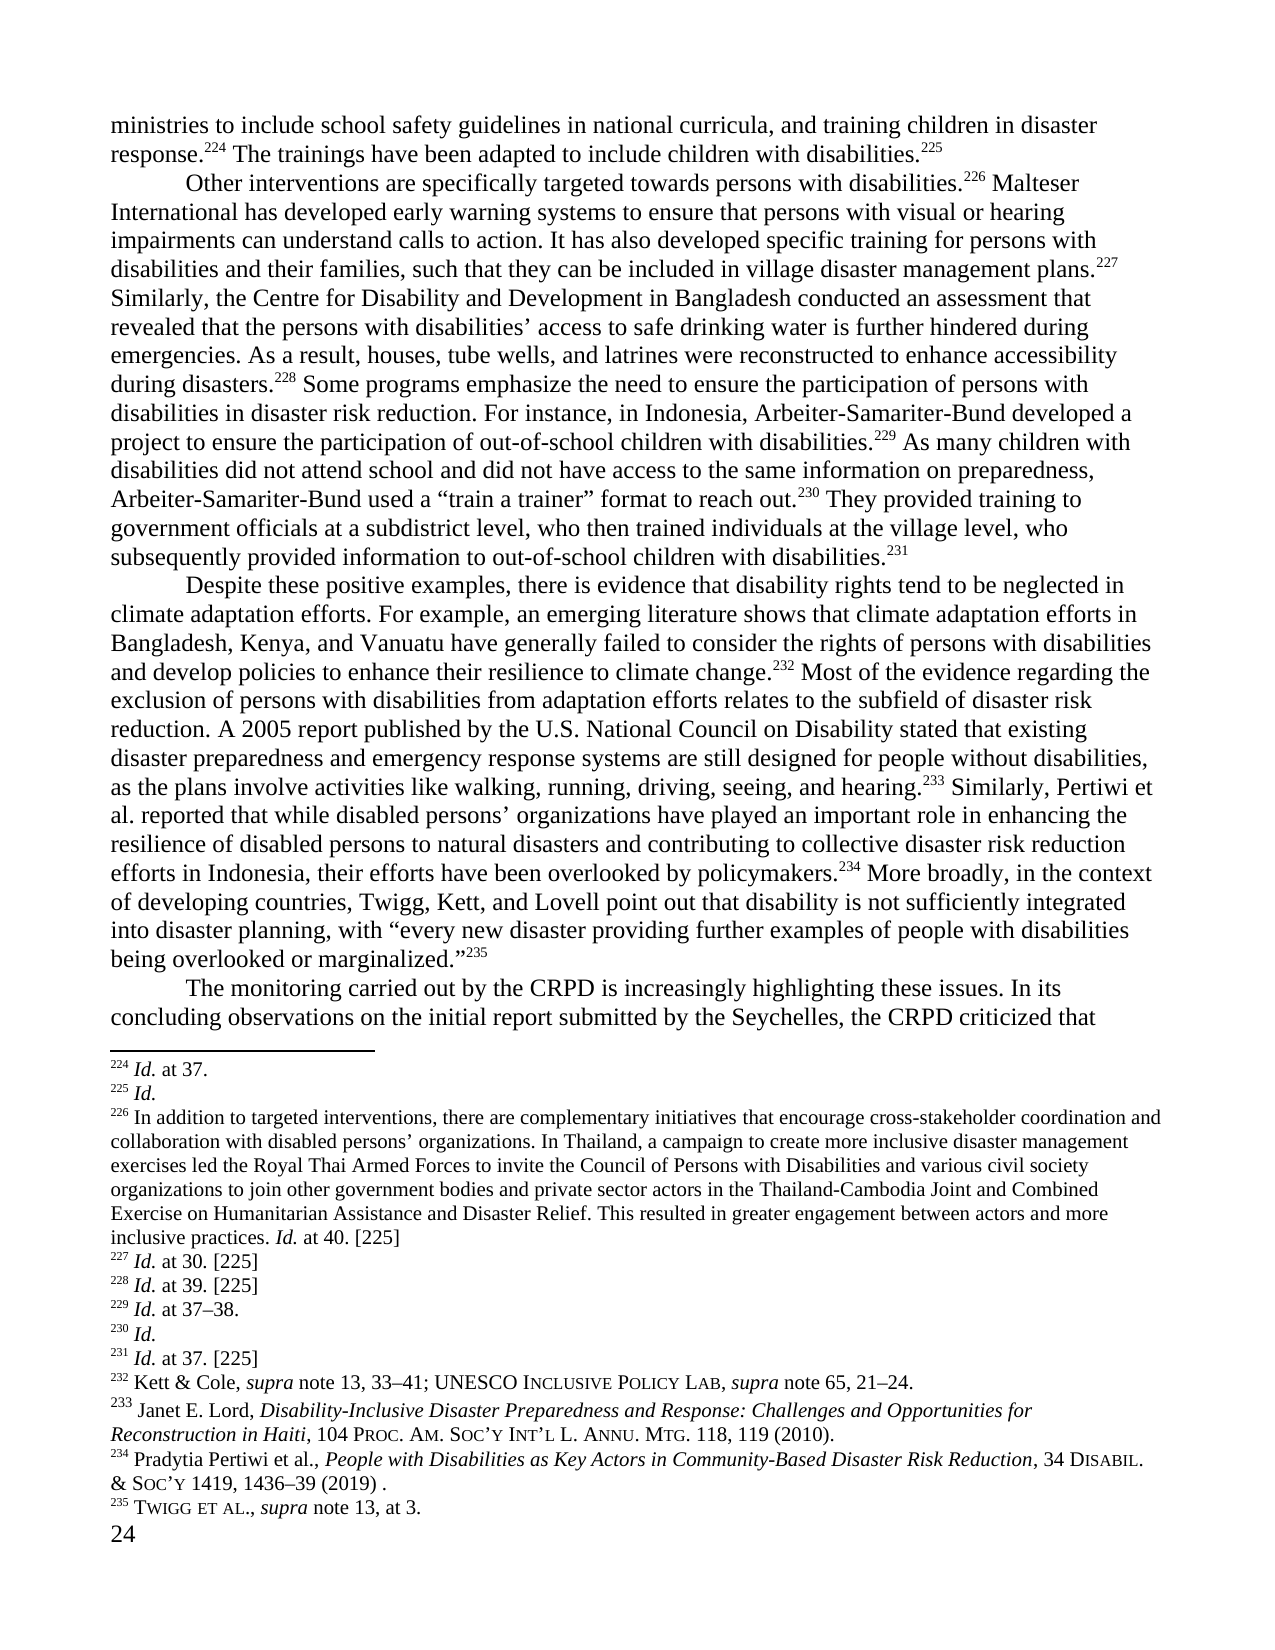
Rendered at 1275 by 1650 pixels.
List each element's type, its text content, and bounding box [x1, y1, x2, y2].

text Other interventions are specifically targeted towards persons with disabilities. Malteser International has developed early warning systems to ensure that persons with visual or hearing impairments can understand calls to action. It has also developed specific training for persons with disabilities and their families, such that they can be included in village disaster management plans. Similarly, the Centre for Disability and Development in Bangladesh conducted an assessment that revealed that the persons with disabilities’ access to safe drinking water is further hindered during emergencies. As a result, houses, tube wells, and latrines were reconstructed to enhance accessibility during disasters. Some programs emphasize the need to ensure the participation of persons with disabilities in disaster risk reduction. For instance, in Indonesia, Arbeiter-Samariter-Bund developed a project to ensure the participation of out-of-school children with disabilities. As many children with disabilities did not attend school and did not have access to the same information on preparedness, Arbeiter-Samariter-Bund used a “train a trainer” format to reach out. They provided training to government officials at a subdistrict level, who then trained individuals at the village level, who subsequently provided information to out-of-school children with disabilities. [110, 168, 1164, 570]
text Despite these positive examples, there is evidence that disability rights tend to be neglected in climate adaptation efforts. For example, an emerging literature shows that climate adaptation efforts in Bangladesh, Kenya, and Vanuatu have generally failed to consider the rights of persons with disabilities and develop policies to enhance their resilience to climate change. Most of the evidence regarding the exclusion of persons with disabilities from adaptation efforts relates to the subfield of disaster risk reduction. A 2005 report published by the U.S. National Council on Disability stated that existing disaster preparedness and emergency response systems are still designed for people without disabilities, as the plans involve activities like walking, running, driving, seeing, and hearing. Similarly, Pertiwi et al. reported that while disabled persons’ organizations have played an important role in enhancing the resilience of disabled persons to natural disasters and contributing to collective disaster risk reduction efforts in Indonesia, their efforts have been overlooked by policymakers. More broadly, in the context of developing countries, Twigg, Kett, and Lovell point out that disability is not sufficiently integrated into disaster planning, with “every new disaster providing further examples of people with disabilities being overlooked or marginalized.” [110, 570, 1164, 973]
text There are existing disability-focused climate resilience initiatives that serve an array of purposes and integrate the aforementioned principles. For example, there are projects that aim to integrate disability concerns into “mainstream” climate resilience activities. In India, the Emanuel Hospital Association worked with the Christian Blind Mission to develop inclusive disaster preparedness programs across eight states. All activities considered the needs of persons with disabilities—for example, disability-inclusive preparedness plans were created with first-aid guides available in Braille. Likewise, in Central Asia, the Save the Children education program has been working with government ministries to include school safety guidelines in national curricula, and training children in disaster response. The trainings have been adapted to include children with disabilities. [110, 110, 1164, 168]
